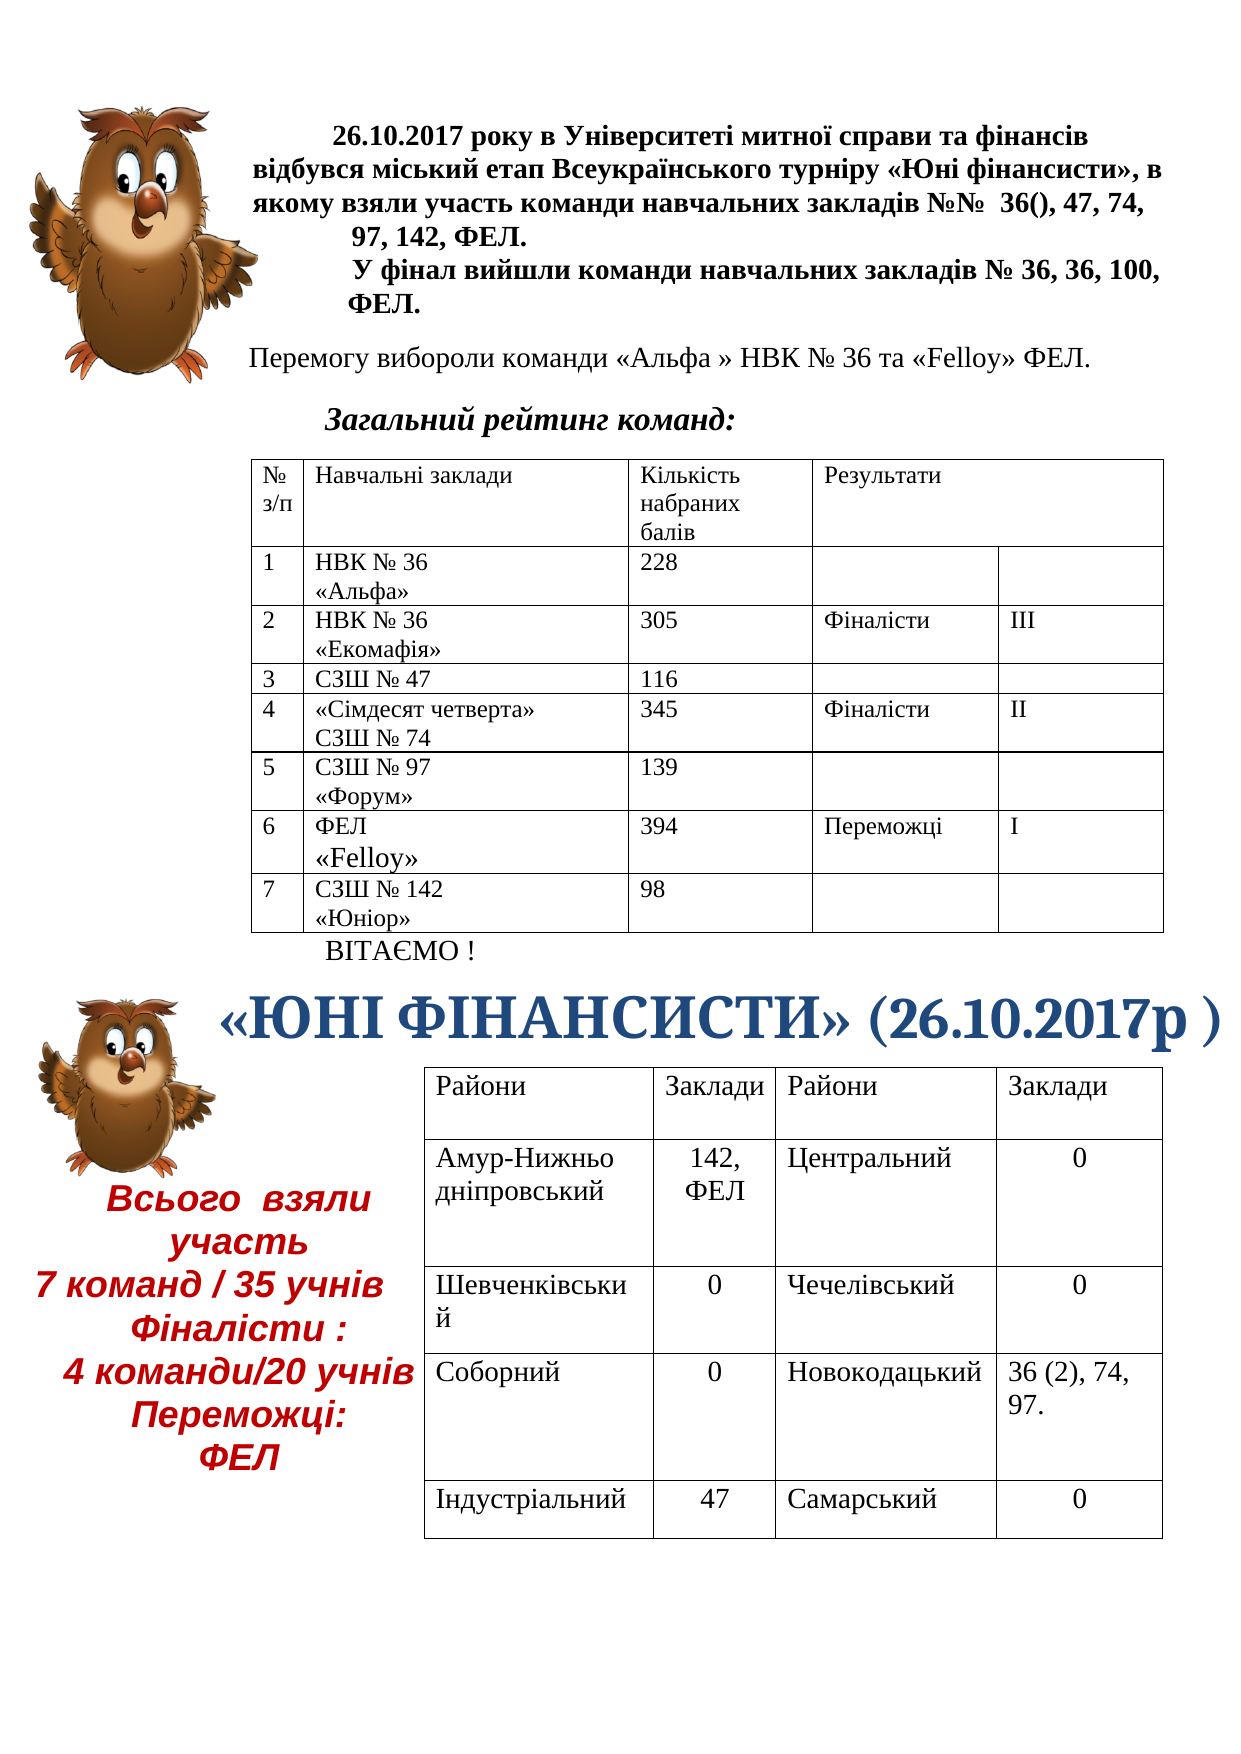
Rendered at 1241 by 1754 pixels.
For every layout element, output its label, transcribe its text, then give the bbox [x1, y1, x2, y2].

picture [23, 101, 258, 383]
table_cell ФЕЛ «Felloy» [304, 811, 628, 873]
table_cell СЗШ № 47 [304, 664, 628, 693]
table_cell [813, 874, 998, 932]
table_cell Шевченківський [425, 1267, 653, 1353]
picture [33, 995, 216, 1177]
text Перемогу вибороли команди «Альфа » НВК № 36 та «Felloy» ФЕЛ. [208, 340, 1181, 374]
table_cell [999, 547, 1163, 604]
table_cell 394 [629, 811, 812, 873]
table_cell 228 [629, 547, 812, 604]
table_cell СЗШ № 142 «Юніор» [304, 874, 628, 932]
table_cell 0 [654, 1354, 775, 1480]
table_cell 345 [629, 694, 812, 751]
table_cell 47 [654, 1481, 775, 1538]
table_cell [999, 874, 1163, 932]
table_cell 142, ФЕЛ [654, 1140, 775, 1266]
table_cell 6 [252, 811, 303, 873]
table_cell «Сімдесят четверта» СЗШ № 74 [304, 694, 628, 751]
table_cell Соборний [425, 1354, 653, 1480]
table_cell 36 (2), 74, 97. [997, 1354, 1162, 1480]
table_cell 139 [629, 753, 812, 810]
table_cell 116 [629, 664, 812, 693]
table_header Кількість набраних балів [629, 460, 812, 546]
table_cell 7 [252, 874, 303, 932]
table_cell Чечелівський [776, 1267, 996, 1353]
table_cell І [999, 811, 1163, 873]
table_cell Самарський [776, 1481, 996, 1538]
table_cell [813, 753, 998, 810]
table_cell Амур-Нижньо дніпровський [425, 1140, 653, 1266]
table_header Райони [425, 1068, 653, 1139]
table_cell Фіналісти [813, 606, 998, 663]
list 26.10.2017 року в Університеті митної справи та фінансів відбувся міський етап Всеукраїнського турніру «Юні фінансисти», в якому взяли участь команди навчальних закладів №№ 36(), 47, 74, 97, 142, ФЕЛ. [252, 118, 1181, 252]
table_cell 5 [252, 753, 303, 810]
table_cell Переможці [813, 811, 998, 873]
table_cell 1 [252, 547, 303, 604]
table_cell 0 [997, 1140, 1162, 1266]
table_cell 305 [629, 606, 812, 663]
table_header Заклади [654, 1068, 775, 1139]
list ВІТАЄМО ! [252, 933, 1181, 966]
list Загальний рейтинг команд: [252, 399, 1181, 438]
table_cell 98 [629, 874, 812, 932]
table_cell [813, 547, 998, 604]
table_cell [999, 664, 1163, 693]
table_header Заклади [997, 1068, 1162, 1139]
table_cell 2 [252, 606, 303, 663]
table_cell НВК № 36 «Альфа» [304, 547, 628, 604]
table_cell Центральний [776, 1140, 996, 1266]
table_header Райони [776, 1068, 996, 1139]
table_cell [999, 753, 1163, 810]
table_cell 3 [252, 664, 303, 693]
table_header Навчальні заклади [304, 460, 628, 546]
table_cell 4 [252, 694, 303, 751]
table_cell НВК № 36 «Екомафія» [304, 606, 628, 663]
table_cell Індустріальний [425, 1481, 653, 1538]
table_cell СЗШ № 97 «Форум» [304, 753, 628, 810]
table_header Результати [813, 460, 1163, 546]
list У фінал вийшли команди навчальних закладів № 36, 36, 100, ФЕЛ. [252, 252, 1181, 319]
table_cell Фіналісти [813, 694, 998, 751]
table_cell 0 [997, 1267, 1162, 1353]
table_cell [813, 664, 998, 693]
table_cell Новокодацький [776, 1354, 996, 1480]
table_header № з/п [252, 460, 303, 546]
table_cell 0 [997, 1481, 1162, 1538]
table_cell ІІ [999, 694, 1163, 751]
table_cell 0 [654, 1267, 775, 1353]
table_cell ІІІ [999, 606, 1163, 663]
